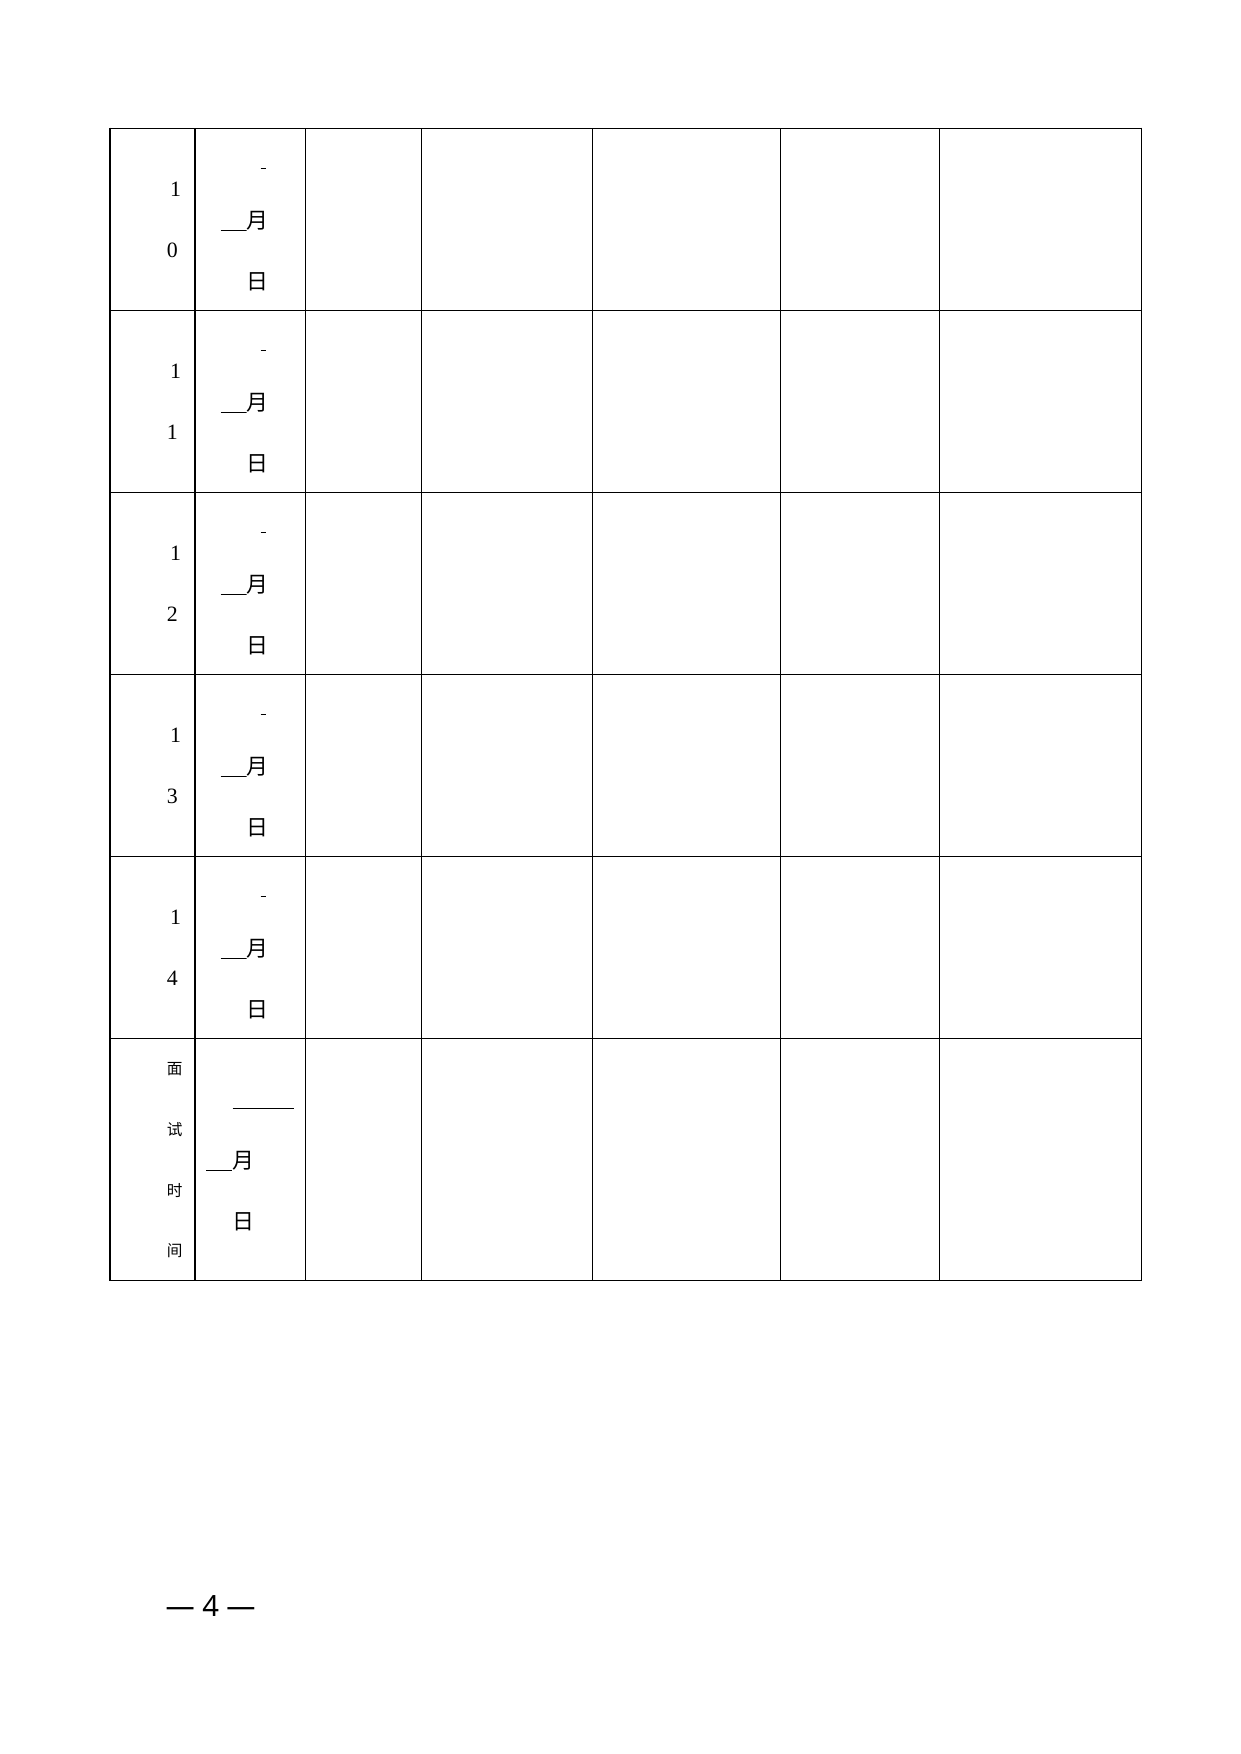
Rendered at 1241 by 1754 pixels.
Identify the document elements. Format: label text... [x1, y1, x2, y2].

table_cell [781, 1039, 939, 1280]
table_cell 月 日 [196, 675, 305, 856]
table_cell [422, 493, 592, 674]
table_cell 月 日 [196, 311, 305, 492]
table_cell [781, 129, 939, 310]
table_cell [422, 857, 592, 1038]
table_cell 10 [111, 129, 194, 310]
table_cell [781, 675, 939, 856]
table_cell [306, 1039, 421, 1280]
table_cell [781, 311, 939, 492]
table_cell [593, 311, 780, 492]
table_cell [940, 857, 1141, 1038]
table_cell [422, 1039, 592, 1280]
table_cell [940, 675, 1141, 856]
table_cell 月 日 [196, 129, 305, 310]
table_cell 月 日 [196, 1039, 305, 1280]
table_cell 14 [111, 857, 194, 1038]
table_cell 月 日 [196, 493, 305, 674]
table_cell [306, 493, 421, 674]
table_cell [593, 857, 780, 1038]
table_cell [306, 311, 421, 492]
table_cell 11 [111, 311, 194, 492]
table_cell [306, 857, 421, 1038]
table_cell 12 [111, 493, 194, 674]
table_cell [593, 1039, 780, 1280]
table_cell [781, 857, 939, 1038]
table_cell [940, 311, 1141, 492]
table_cell [593, 129, 780, 310]
table_cell [306, 129, 421, 310]
table_cell [422, 675, 592, 856]
table_cell 13 [111, 675, 194, 856]
table_cell 月 日 [196, 857, 305, 1038]
table_cell [781, 493, 939, 674]
table_cell [940, 129, 1141, 310]
table_cell 面试时间 [111, 1039, 194, 1280]
table_cell [593, 493, 780, 674]
table_cell [422, 311, 592, 492]
table_cell [940, 493, 1141, 674]
table_cell [593, 675, 780, 856]
table_cell [940, 1039, 1141, 1280]
table_cell [306, 675, 421, 856]
table_cell [422, 129, 592, 310]
